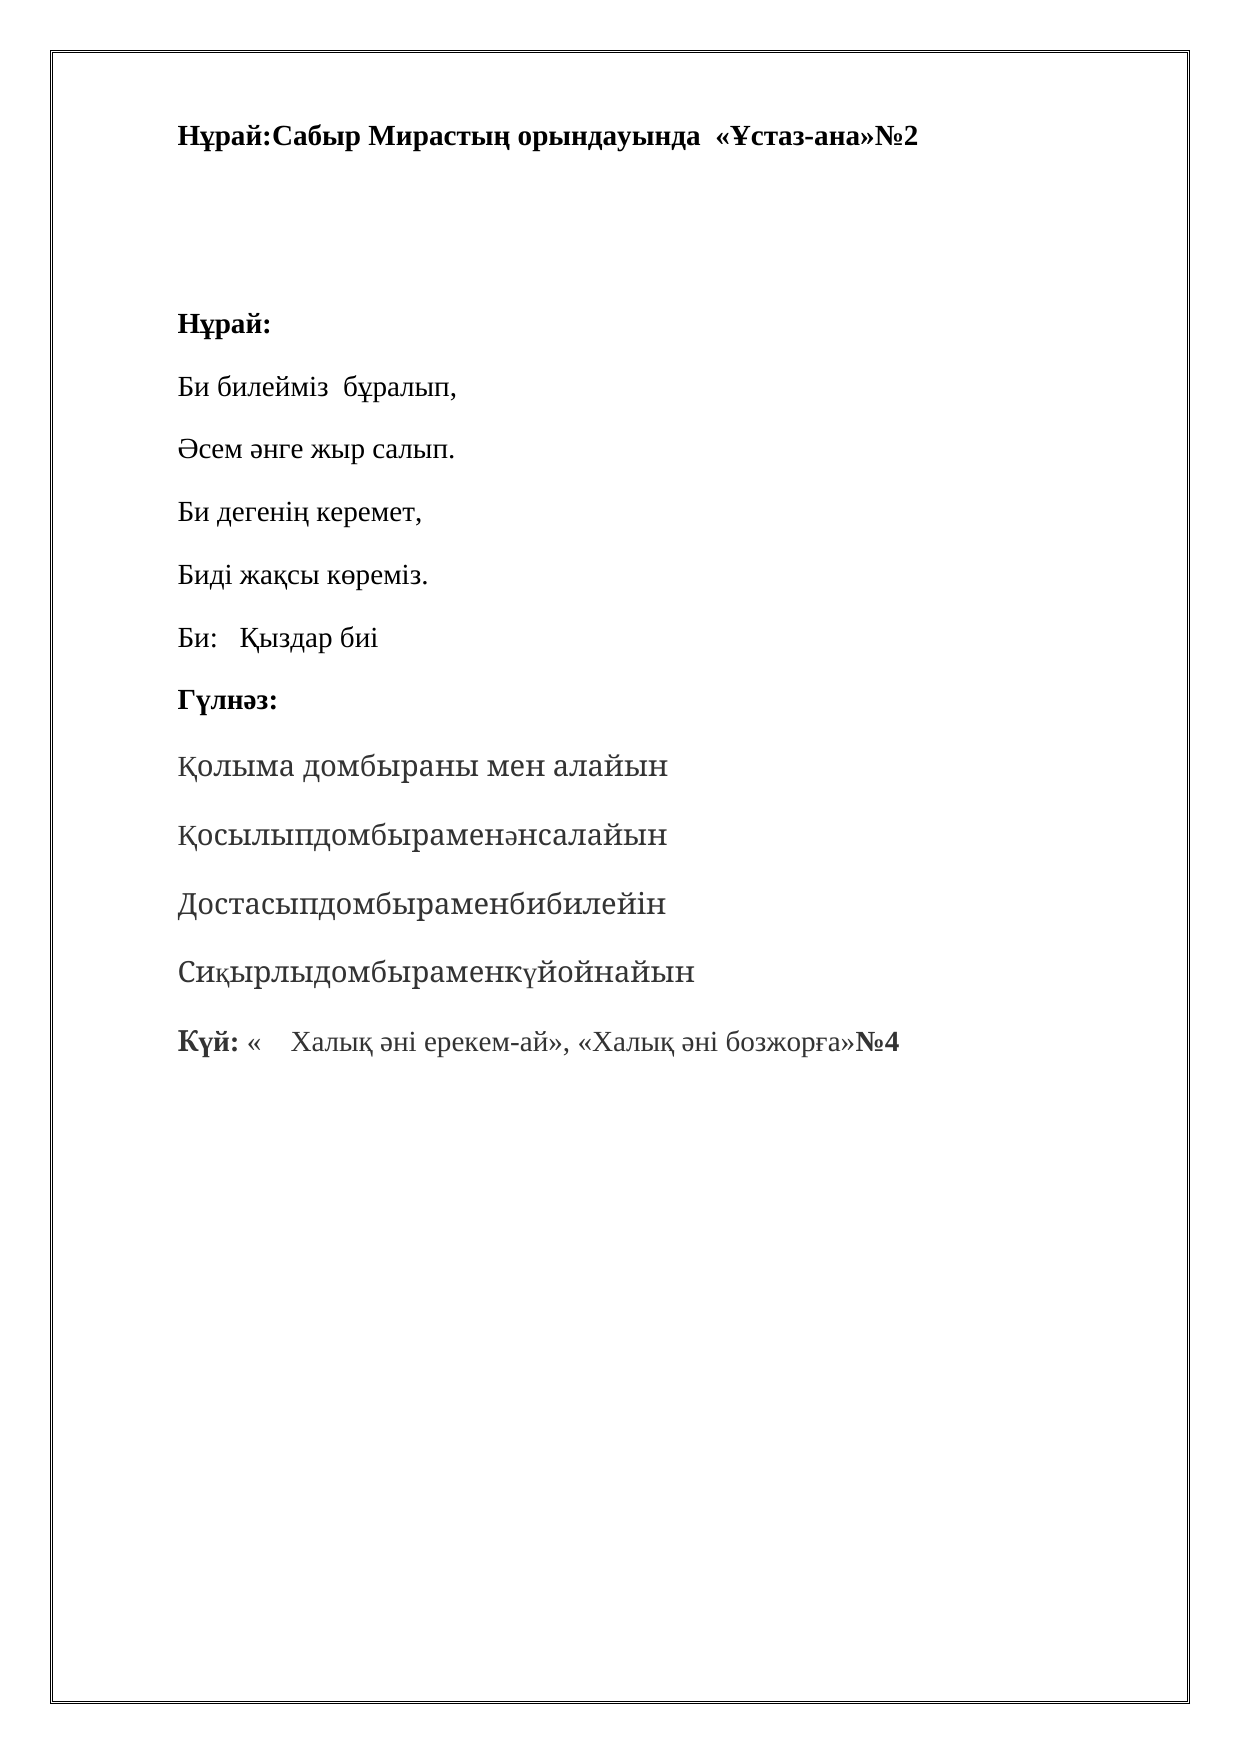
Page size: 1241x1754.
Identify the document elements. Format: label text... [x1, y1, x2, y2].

text Би дегенің керемет, [177, 494, 1152, 528]
text Нұрай:Сабыр Мирастың орындауында «Ұстаз-ана»№2 [177, 118, 1152, 152]
text Гүлнәз: [177, 682, 1152, 716]
text Күй: « Халық әні ерекем-ай», «Халық әні бозжорға»№4 [177, 1021, 1152, 1060]
text Би: Қыздар биі [177, 620, 1152, 653]
text Әсем әнге жыр салып. [177, 432, 1152, 465]
text Қосылыпдомбыраменәнсалайын [177, 814, 1152, 854]
text Би билейміз бұралып, [177, 369, 1152, 402]
text Сиқырлыдомбыраменкүйойнайын [177, 952, 1152, 991]
text Қолыма домбыраны мен алайын [177, 745, 1152, 785]
text Биді жақсы көреміз. [177, 557, 1152, 591]
text Нұрай: [177, 306, 1152, 340]
text Достасыпдомбыраменбибилейін [177, 883, 1152, 923]
